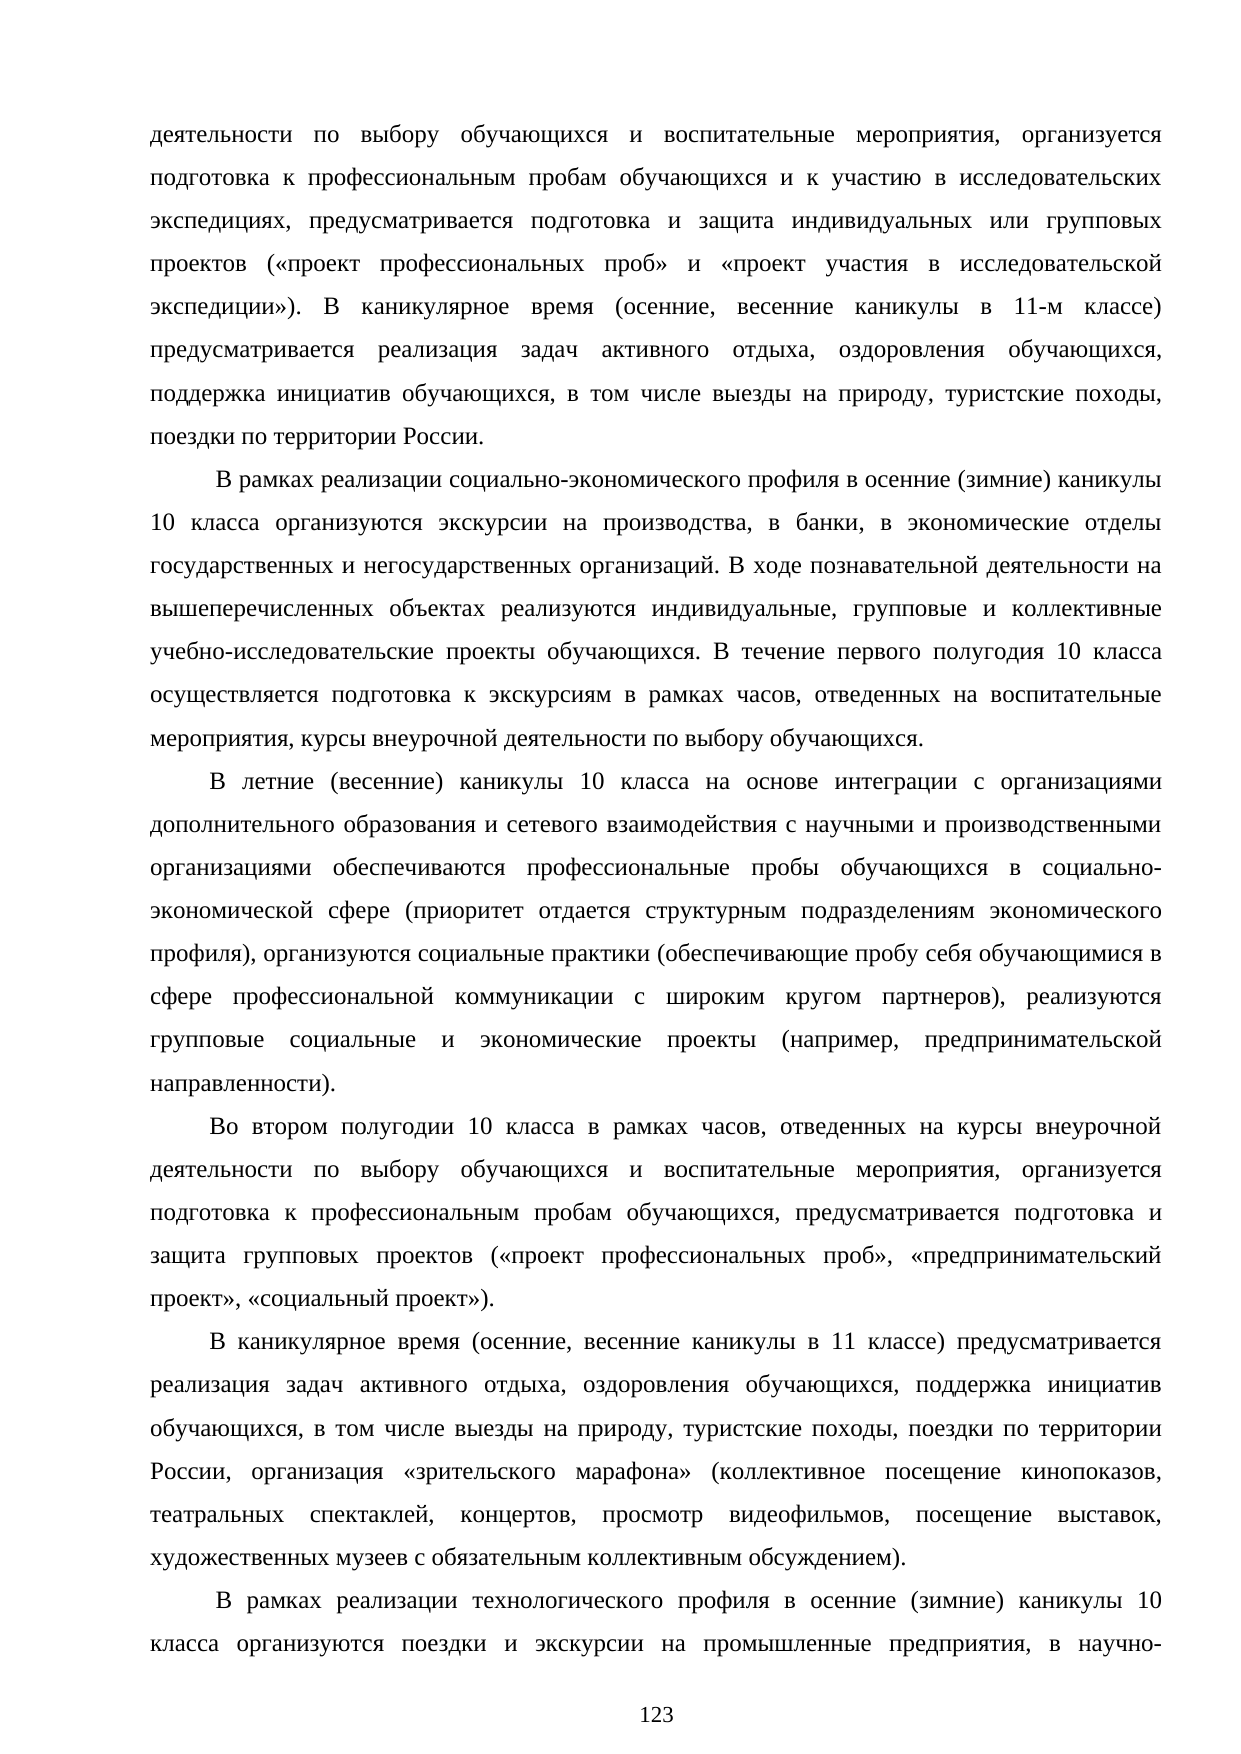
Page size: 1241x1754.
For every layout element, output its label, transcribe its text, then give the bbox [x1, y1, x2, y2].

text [150, 1585, 1163, 1657]
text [150, 119, 1163, 449]
text В летние (весенние) каникулы 10 класса на основе интеграции с организациями дополнительного образования и сетевого взаимодействия с научными и производственными организациями обеспечиваются профессиональные пробы обучающихся в социально-экономической сфере (приоритет отдается структурным подразделениям экономического профиля), организуются социальные практики (обеспечивающие пробу себя обучающимися в сфере профессиональной коммуникации с широким кругом партнеров), реализуются групповые социальные и экономические проекты (например, предпринимательской направленности). [150, 766, 1163, 1096]
text В рамках реализации социально-экономического профиля в осенние (зимние) каникулы 10 класса организуются экскурсии на производства, в банки, в экономические отделы государственных и негосударственных организаций. В ходе познавательной деятельности на вышеперечисленных объектах реализуются индивидуальные, групповые и коллективные учебно-исследовательские проекты обучающихся. В течение первого полугодия 10 класса осуществляется подготовка к экскурсиям в рамках часов, отведенных на воспитательные мероприятия, курсы внеурочной деятельности по выбору обучающихся. [150, 464, 1163, 751]
text Во втором полугодии 10 класса в рамках часов, отведенных на курсы внеурочной деятельности по выбору обучающихся и воспитательные мероприятия, организуется подготовка к профессиональным пробам обучающихся, предусматривается подготовка и защита групповых проектов («проект профессиональных проб», «предпринимательский проект», «социальный проект»). [150, 1111, 1163, 1312]
text В каникулярное время (осенние, весенние каникулы в 11 классе) предусматривается реализация задач активного отдыха, оздоровления обучающихся, поддержка инициатив обучающихся, в том числе выезды на природу, туристские походы, поездки по территории России, организация «зрительского марафона» (коллективное посещение кинопоказов, театральных спектаклей, концертов, просмотр видеофильмов, посещение выставок, художественных музеев с обязательным коллективным обсуждением). [150, 1326, 1163, 1571]
